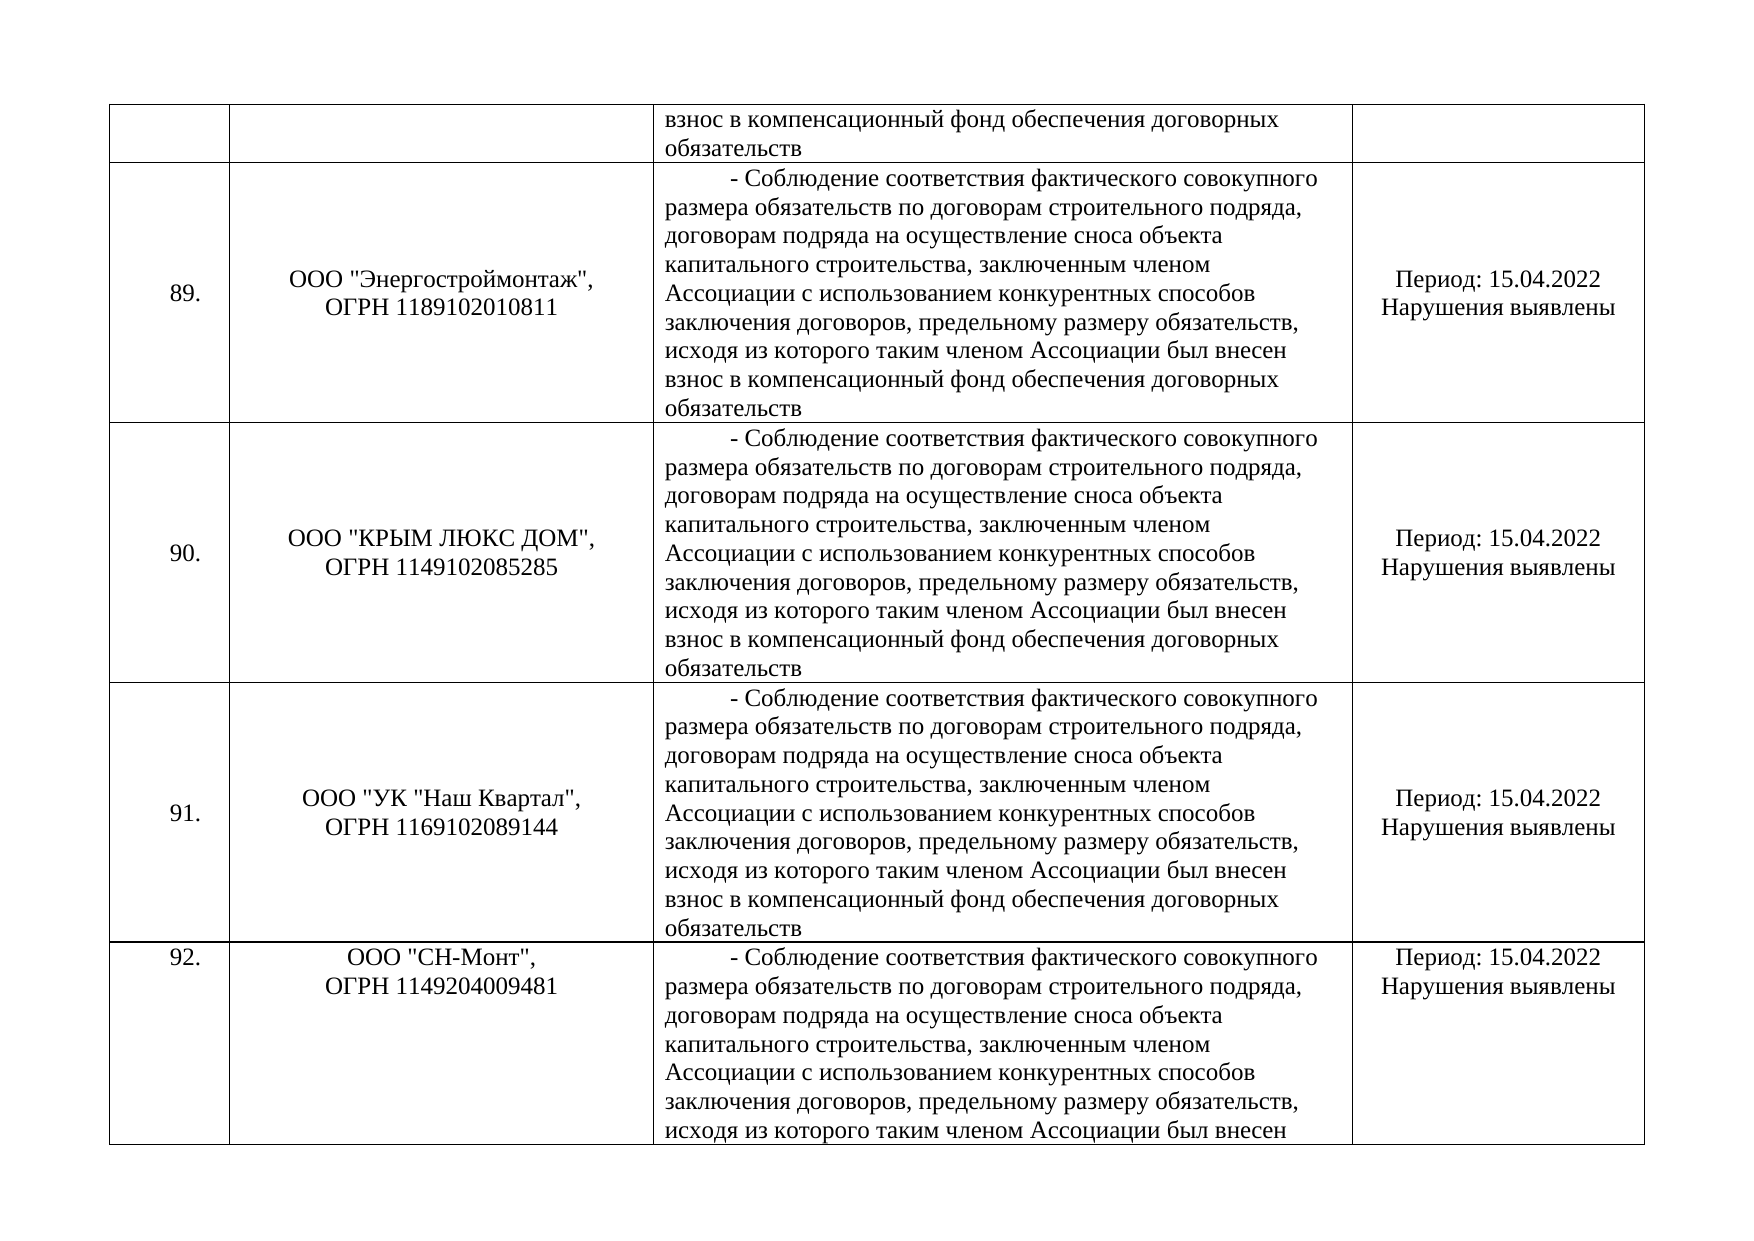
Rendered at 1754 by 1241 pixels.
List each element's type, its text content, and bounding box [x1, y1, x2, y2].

table_cell ООО "Энергостроймонтаж", ОГРН 1189102010811 [230, 163, 653, 422]
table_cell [654, 943, 1352, 1144]
table_cell [110, 943, 229, 1144]
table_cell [654, 105, 1352, 162]
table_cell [1353, 105, 1644, 162]
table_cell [1353, 943, 1644, 1144]
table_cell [230, 105, 653, 162]
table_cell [230, 943, 653, 1144]
table_cell [110, 683, 229, 941]
table_cell Период: 15.04.2022 Нарушения выявлены [1353, 423, 1644, 682]
table_cell Период: 15.04.2022 Нарушения выявлены [1353, 163, 1644, 422]
table_cell [110, 163, 229, 422]
table_cell ООО "УК "Наш Квартал", ОГРН 1169102089144 [230, 683, 653, 941]
table_cell ООО "КРЫМ ЛЮКС ДОМ", ОГРН 1149102085285 [230, 423, 653, 682]
table_cell [110, 105, 229, 162]
table_cell Период: 15.04.2022 Нарушения выявлены [1353, 683, 1644, 941]
table_cell [110, 423, 229, 682]
